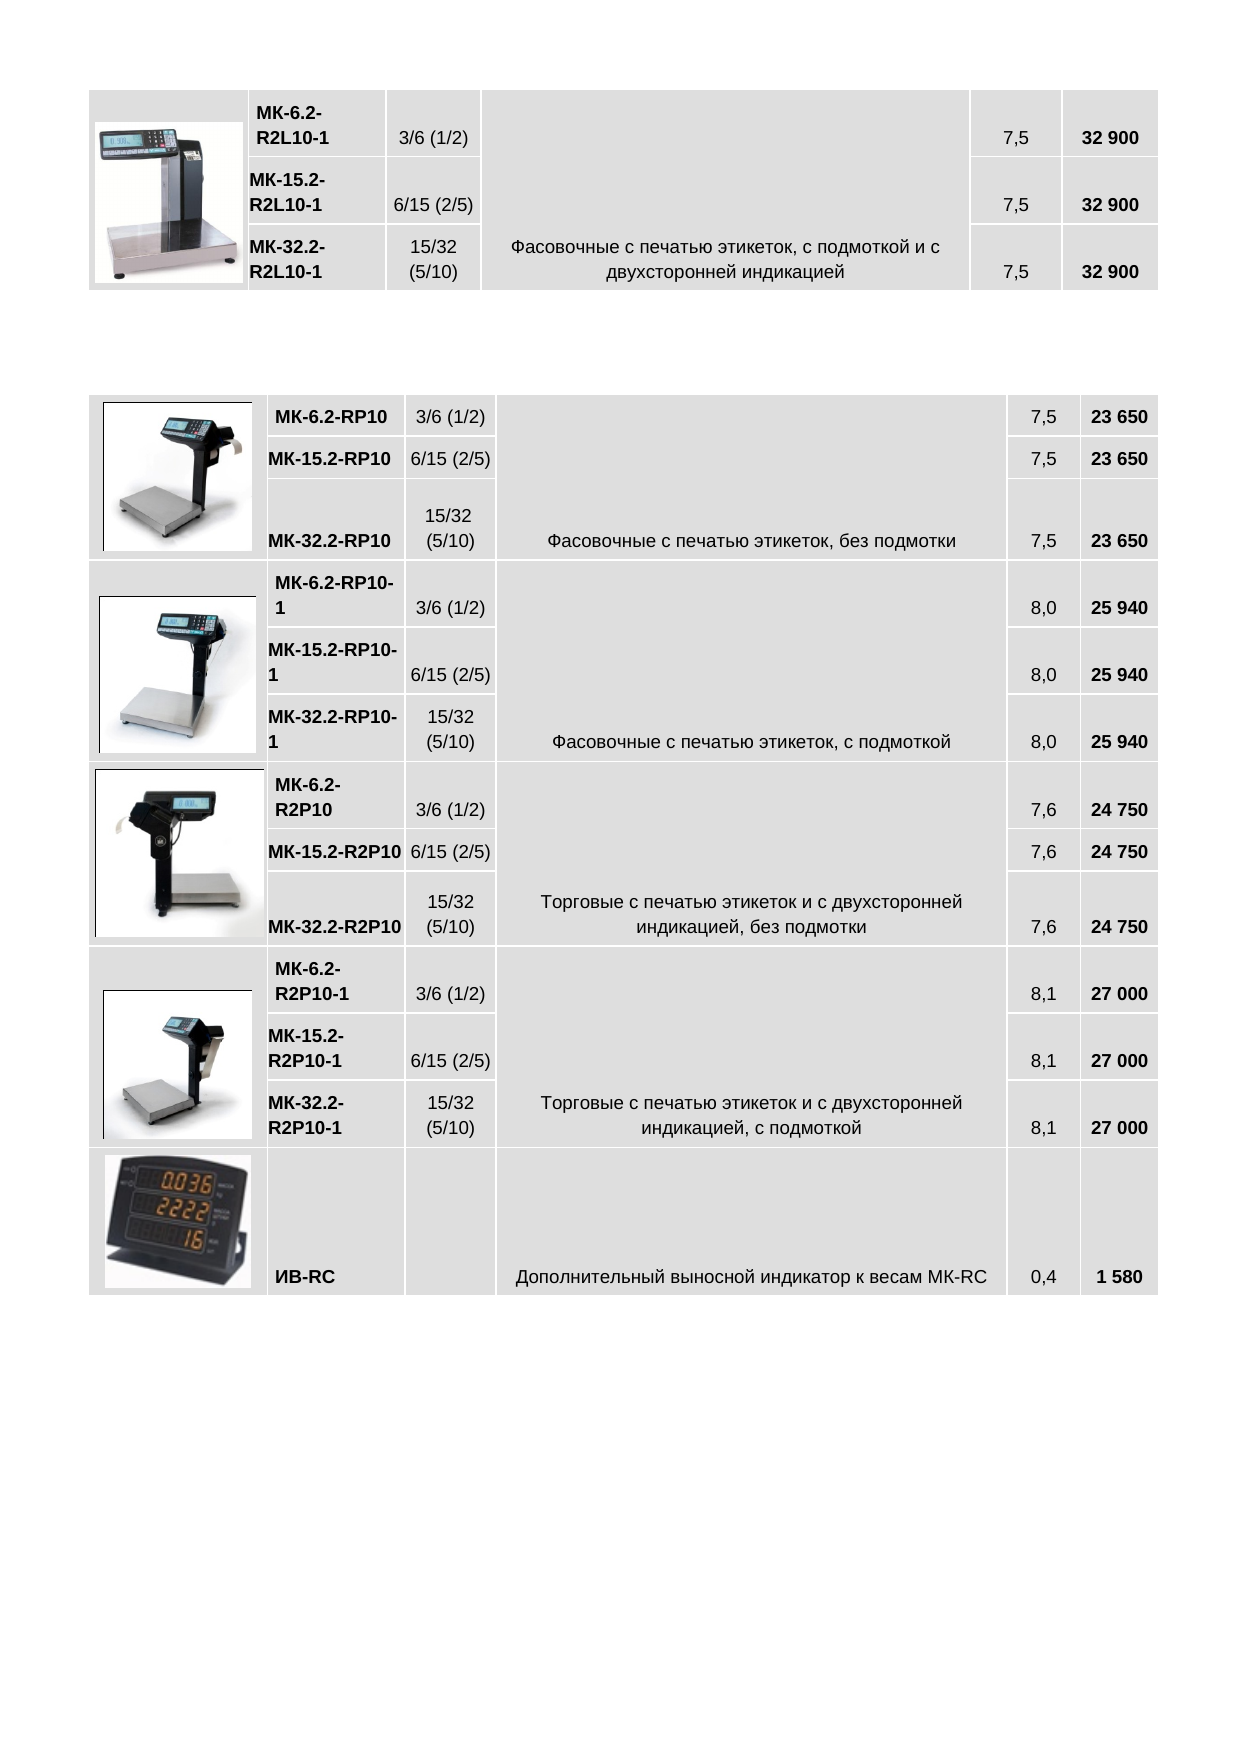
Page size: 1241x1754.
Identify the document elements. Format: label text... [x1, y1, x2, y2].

table_cell 6/15 (2/5) [406, 1014, 495, 1079]
table_cell 0,4 [1008, 1148, 1080, 1295]
table_cell 23 650 [1081, 437, 1158, 478]
table_cell МК-32.2-R2P10-1 [268, 1081, 404, 1147]
table_cell 32 900 [1063, 90, 1158, 156]
table_cell Торговые с печатью этикеток и с двухсторонней индикацией, без подмотки [497, 762, 1006, 945]
table_cell [89, 90, 248, 290]
table_cell 7,5 [971, 90, 1061, 156]
table_cell ИВ-RС [268, 1148, 404, 1295]
table_cell 8,1 [1008, 1081, 1080, 1147]
table_cell 32 900 [1063, 225, 1158, 290]
table_cell Торговые с печатью этикеток и с двухсторонней индикацией, с подмоткой [497, 947, 1006, 1147]
table_cell МК-6.2-R2P10 [268, 762, 404, 828]
table_cell 8,0 [1008, 561, 1080, 626]
table_cell 15/32 (5/10) [406, 872, 495, 945]
table_cell МК-15.2-RP10-1 [268, 628, 404, 693]
table_cell МК-15.2-R2P10-1 [268, 1014, 404, 1079]
table_header 3/6 (1/2) [406, 395, 495, 435]
table_cell 24 750 [1081, 872, 1158, 945]
table_cell 8,1 [1008, 947, 1080, 1012]
table_cell 15/32 (5/10) [387, 225, 480, 290]
table_cell 6/15 (2/5) [387, 157, 480, 223]
table_cell 7,6 [1008, 872, 1080, 945]
table_cell [406, 1148, 495, 1295]
table_cell Фасовочные с печатью этикеток, с подмоткой [497, 561, 1006, 761]
table_cell 3/6 (1/2) [406, 947, 495, 1012]
picture [103, 990, 252, 1139]
table_cell МК-6.2-R2L10-1 [249, 90, 385, 156]
table_cell 27 000 [1081, 947, 1158, 1012]
table_cell 7,5 [971, 225, 1061, 290]
table_header [89, 395, 267, 559]
table_header Фасовочные с печатью этикеток, без подмотки [497, 395, 1006, 559]
table_cell МК-32.2-R2P10 [268, 872, 404, 945]
table_cell МК-32.2-RP10-1 [268, 695, 404, 761]
table_cell Дополнительный выносной индикатор к весам МК-RC [497, 1148, 1006, 1295]
table_cell 23 650 [1081, 479, 1158, 559]
table_cell 24 750 [1081, 762, 1158, 828]
table_cell Фасовочные с печатью этикеток, с подмоткой и с двухсторонней индикацией [482, 90, 969, 290]
table_cell [89, 561, 267, 761]
table_cell [89, 1148, 267, 1295]
table_cell 8,0 [1008, 695, 1080, 761]
table_cell 7,6 [1008, 829, 1080, 870]
table_cell 25 940 [1081, 628, 1158, 693]
table_cell 1 580 [1081, 1148, 1158, 1295]
table_cell МК-32.2-R2L10-1 [249, 225, 385, 290]
picture [95, 769, 264, 937]
table_cell МК-15.2-RP10 [268, 437, 404, 478]
table_cell 15/32 (5/10) [406, 1081, 495, 1147]
picture [103, 402, 252, 551]
table_cell 25 940 [1081, 695, 1158, 761]
picture [99, 596, 256, 753]
table_cell 25 940 [1081, 561, 1158, 626]
table_header МК-6.2-RP10 [268, 395, 404, 435]
table_cell МК-32.2-RP10 [268, 479, 404, 559]
table_header 23 650 [1081, 395, 1158, 435]
table_cell 27 000 [1081, 1081, 1158, 1147]
table_cell 6/15 (2/5) [406, 628, 495, 693]
table_cell 7,5 [971, 157, 1061, 223]
table_cell МК-15.2-R2L10-1 [249, 157, 385, 223]
picture [105, 1155, 251, 1288]
table_cell 3/6 (1/2) [406, 561, 495, 626]
table_cell [89, 762, 267, 945]
table_cell МК-6.2-R2P10-1 [268, 947, 404, 1012]
table_cell 8,1 [1008, 1014, 1080, 1079]
table_cell 7,6 [1008, 762, 1080, 828]
table_cell МК-6.2-RP10-1 [268, 561, 404, 626]
table_cell МК-15.2-R2P10 [268, 829, 404, 870]
table_cell 8,0 [1008, 628, 1080, 693]
table_cell 3/6 (1/2) [387, 90, 480, 156]
table_header 7,5 [1008, 395, 1080, 435]
table_cell 6/15 (2/5) [406, 829, 495, 870]
table_cell [89, 947, 267, 1147]
table_cell 15/32 (5/10) [406, 695, 495, 761]
table_cell 6/15 (2/5) [406, 437, 495, 478]
table_cell 27 000 [1081, 1014, 1158, 1079]
table_cell 15/32 (5/10) [406, 479, 495, 559]
table_cell 32 900 [1063, 157, 1158, 223]
picture [95, 122, 243, 283]
table_cell 24 750 [1081, 829, 1158, 870]
table_cell 3/6 (1/2) [406, 762, 495, 828]
table_cell 7,5 [1008, 437, 1080, 478]
table_cell 7,5 [1008, 479, 1080, 559]
